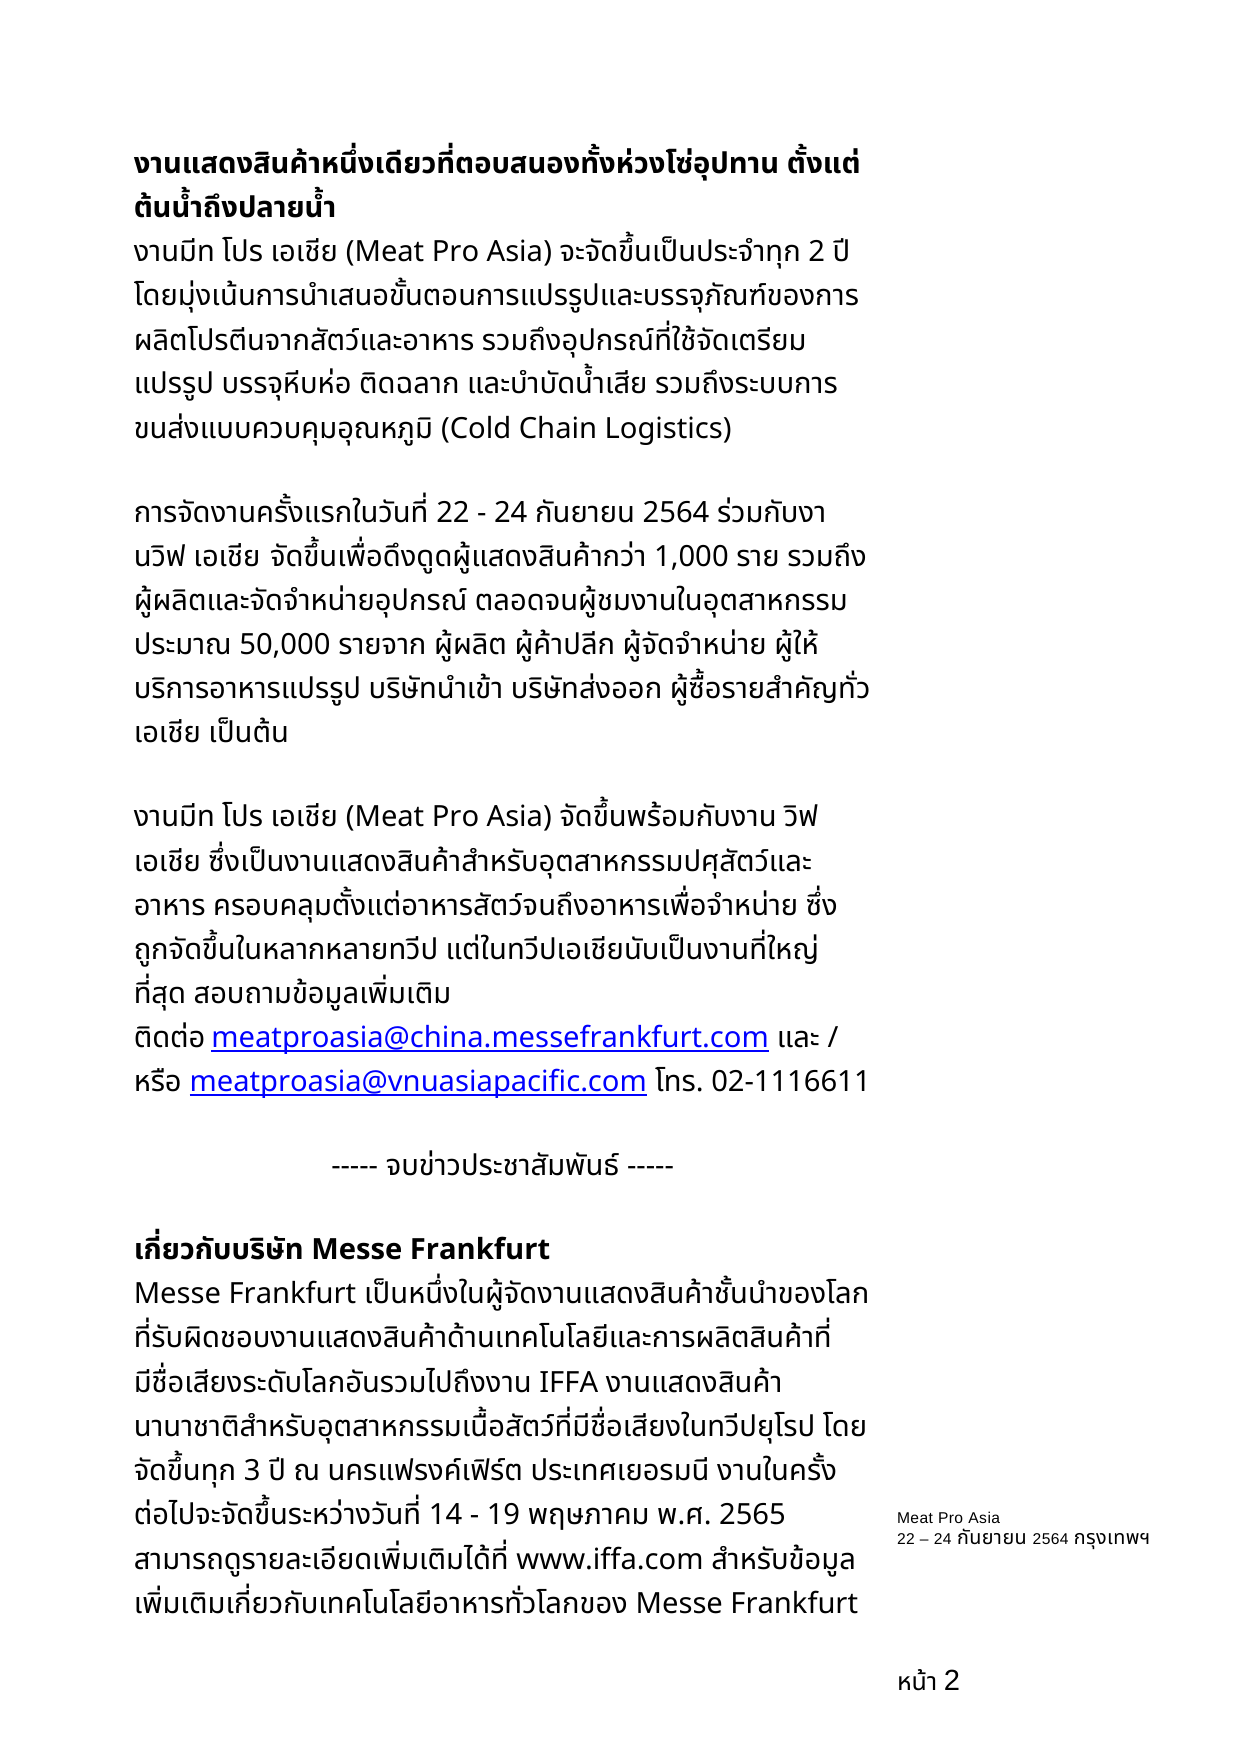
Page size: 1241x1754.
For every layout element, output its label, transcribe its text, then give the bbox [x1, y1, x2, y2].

text ----- จบข่าวประชาสัมพันธ์ ----- [133, 1144, 871, 1189]
text งานมีท โปร เอเชีย (Meat Pro Asia) จะจัดขึ้นเป็นประจำทุก 2 ปี โดยมุ่งเน้นการนำเสนอขั้นตอนการแปรรูปและบรรจุภัณฑ์ของการผลิตโปรตีนจากสัตว์และอาหาร รวมถึงอุปกรณ์ที่ใช้จัดเตรียม แปรรูป บรรจุหีบห่อ ติดฉลาก และบำบัดน้ำเสีย รวมถึงระบบการขนส่งแบบควบคุมอุณหภูมิ (Cold Chain Logistics) [133, 231, 871, 451]
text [133, 1273, 871, 1626]
text งานมีท โปร เอเชีย (Meat Pro Asia) จัดขึ้นพร้อมกับงาน วิฟ เอเชีย ซึ่งเป็นงานแสดงสินค้าสำหรับอุตสาหกรรมปศุสัตว์และอาหาร ครอบคลุมตั้งแต่อาหารสัตว์จนถึงอาหารเพื่อจำหน่าย ซึ่งถูกจัดขึ้นในหลากหลายทวีป แต่ในทวีปเอเชียนับเป็นงานที่ใหญ่ที่สุด สอบถามข้อมูลเพิ่มเติม ติดต่อmeatproasia@china.messefrankfurt.com และ / หรือ meatproasia@vnuasiapacific.com โทร. 02-1116611 [133, 796, 871, 1105]
text เกี่ยวกับบริษัท Messe Frankfurt [133, 1228, 871, 1273]
text การจัดงานครั้งแรกในวันที่ 22 - 24 กันยายน 2564 ร่วมกับงานวิฟ เอเชีย จัดขึ้นเพื่อดึงดูดผู้แสดงสินค้ากว่า 1,000 ราย รวมถึงผู้ผลิตและจัดจำหน่ายอุปกรณ์ ตลอดจนผู้ชมงานในอุตสาหกรรมประมาณ 50,000 รายจาก ผู้ผลิต ผู้ค้าปลีก ผู้จัดจำหน่าย ผู้ให้บริการอาหารแปรรูป บริษัทนำเข้า บริษัทส่งออก ผู้ซื้อรายสำคัญทั่วเอเชีย เป็นต้น [133, 491, 871, 756]
text งานแสดงสินค้าหนึ่งเดียวที่ตอบสนองทั้งห่วงโซ่อุปทาน ตั้งแต่ต้นน้ำถึงปลายน้ำ [133, 142, 871, 231]
